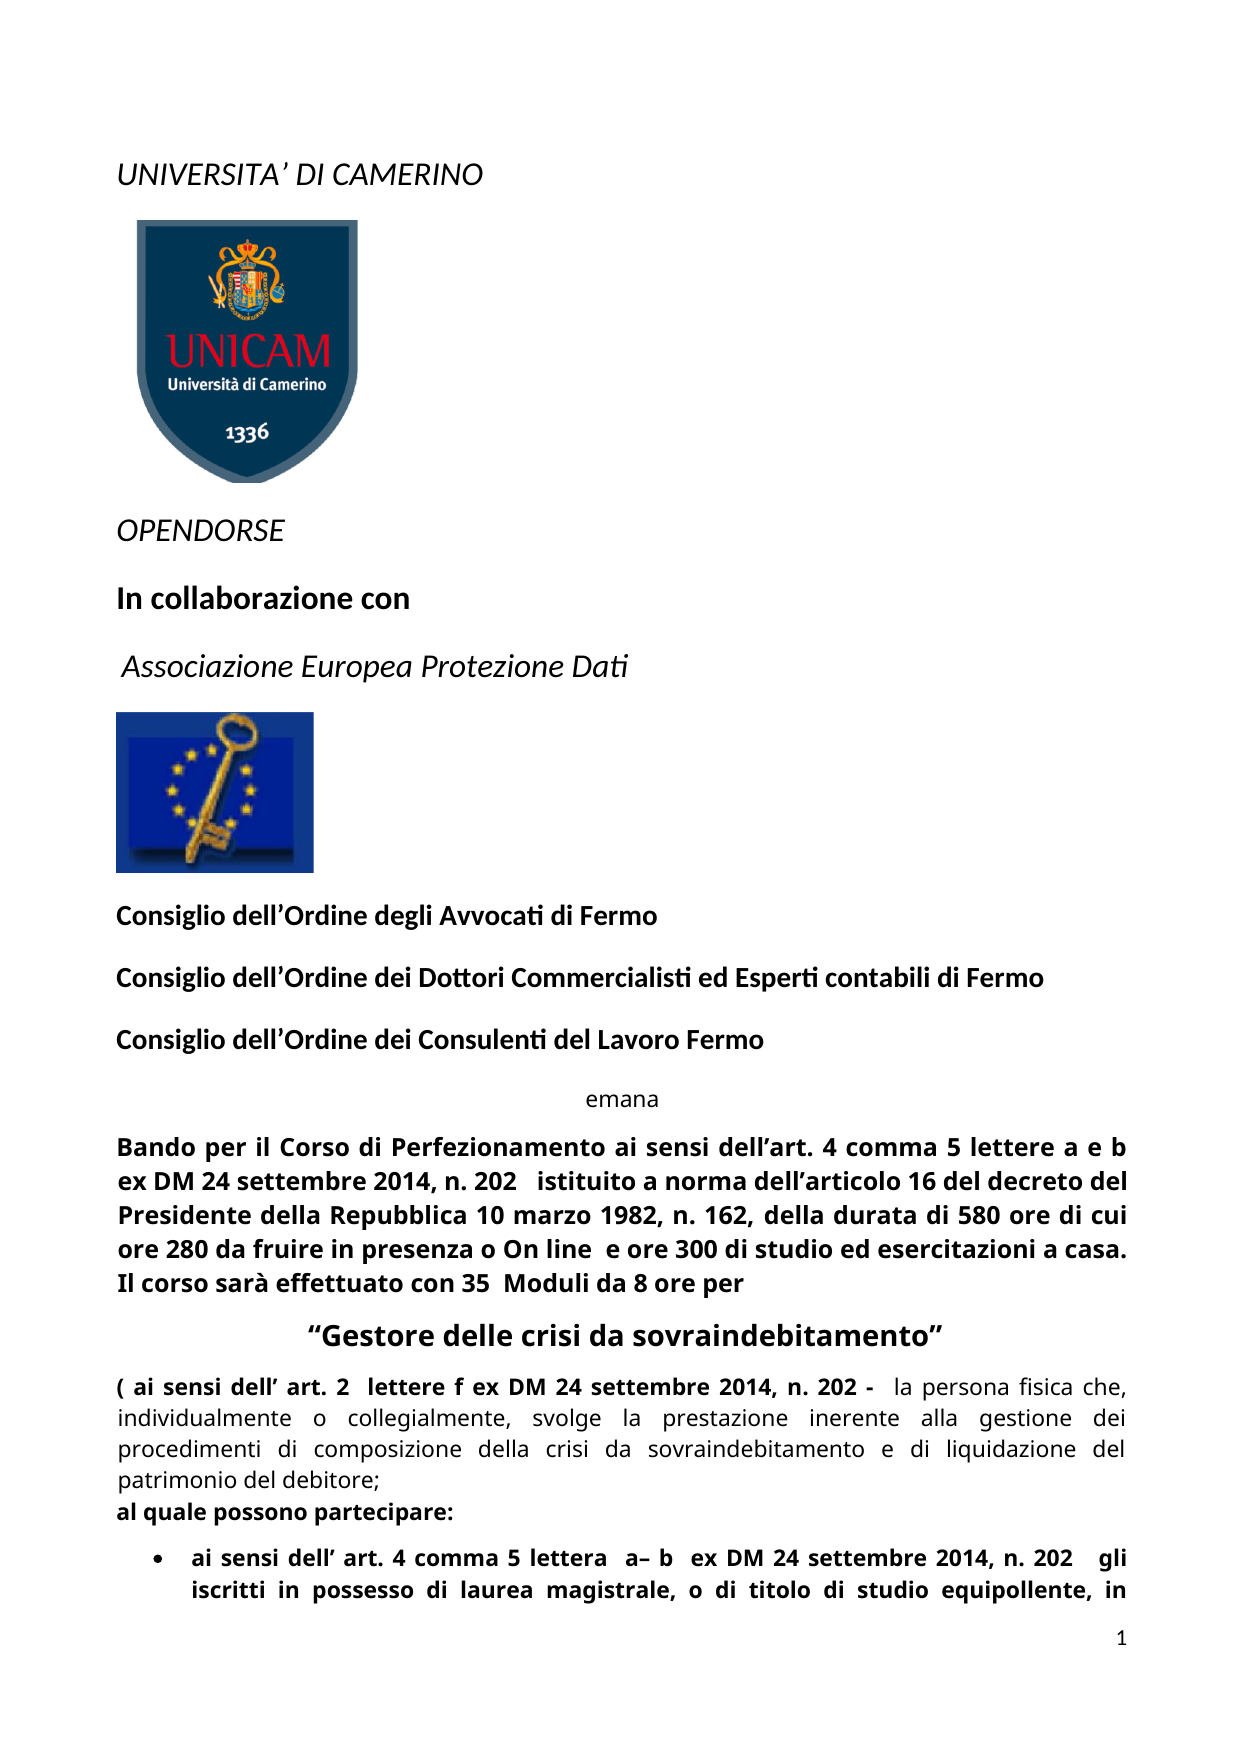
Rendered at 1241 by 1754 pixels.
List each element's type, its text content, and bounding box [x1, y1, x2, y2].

text emana [116, 1083, 1128, 1114]
text ( ai sensi dell’ art. 2 lettere f ex DM 24 settembre 2014, n. 202 - la persona fisica che, individualmente o collegialmente, svolge la prestazione inerente alla gestione dei procedimenti di composizione della crisi da sovraindebitamento e di liquidazione del patrimonio del debitore; [116, 1371, 1127, 1496]
text In collaborazione con [116, 577, 1127, 618]
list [154, 1542, 1128, 1605]
text OPENDORSE [116, 509, 1127, 550]
text Bando per il Corso di Perfezionamento ai sensi dell’art. 4 comma 5 lettere a e b ex DM 24 settembre 2014, n. 202 istituito a norma dell’articolo 16 del decreto del Presidente della Repubblica 10 marzo 1982, n. 162, della durata di 580 ore di cui ore 280 da fruire in presenza o On line e ore 300 di studio ed esercitazioni a casa. Il corso sarà effettuato con 35 Moduli da 8 ore per [116, 1129, 1128, 1300]
text Consiglio dell’Ordine dei Consulenti del Lavoro Fermo [116, 1021, 1127, 1057]
text Associazione Europea Protezione Dati [116, 645, 1127, 685]
picture [116, 220, 379, 483]
text “Gestore delle crisi da sovraindebitamento” [116, 1315, 1128, 1355]
text al quale possono partecipare: [116, 1496, 1128, 1527]
text Consiglio dell’Ordine degli Avvocati di Fermo [116, 897, 1127, 933]
text Consiglio dell’Ordine dei Dottori Commercialisti ed Esperti contabili di Fermo [116, 959, 1127, 995]
text UNIVERSITA’ DI CAMERINO [116, 152, 1127, 193]
